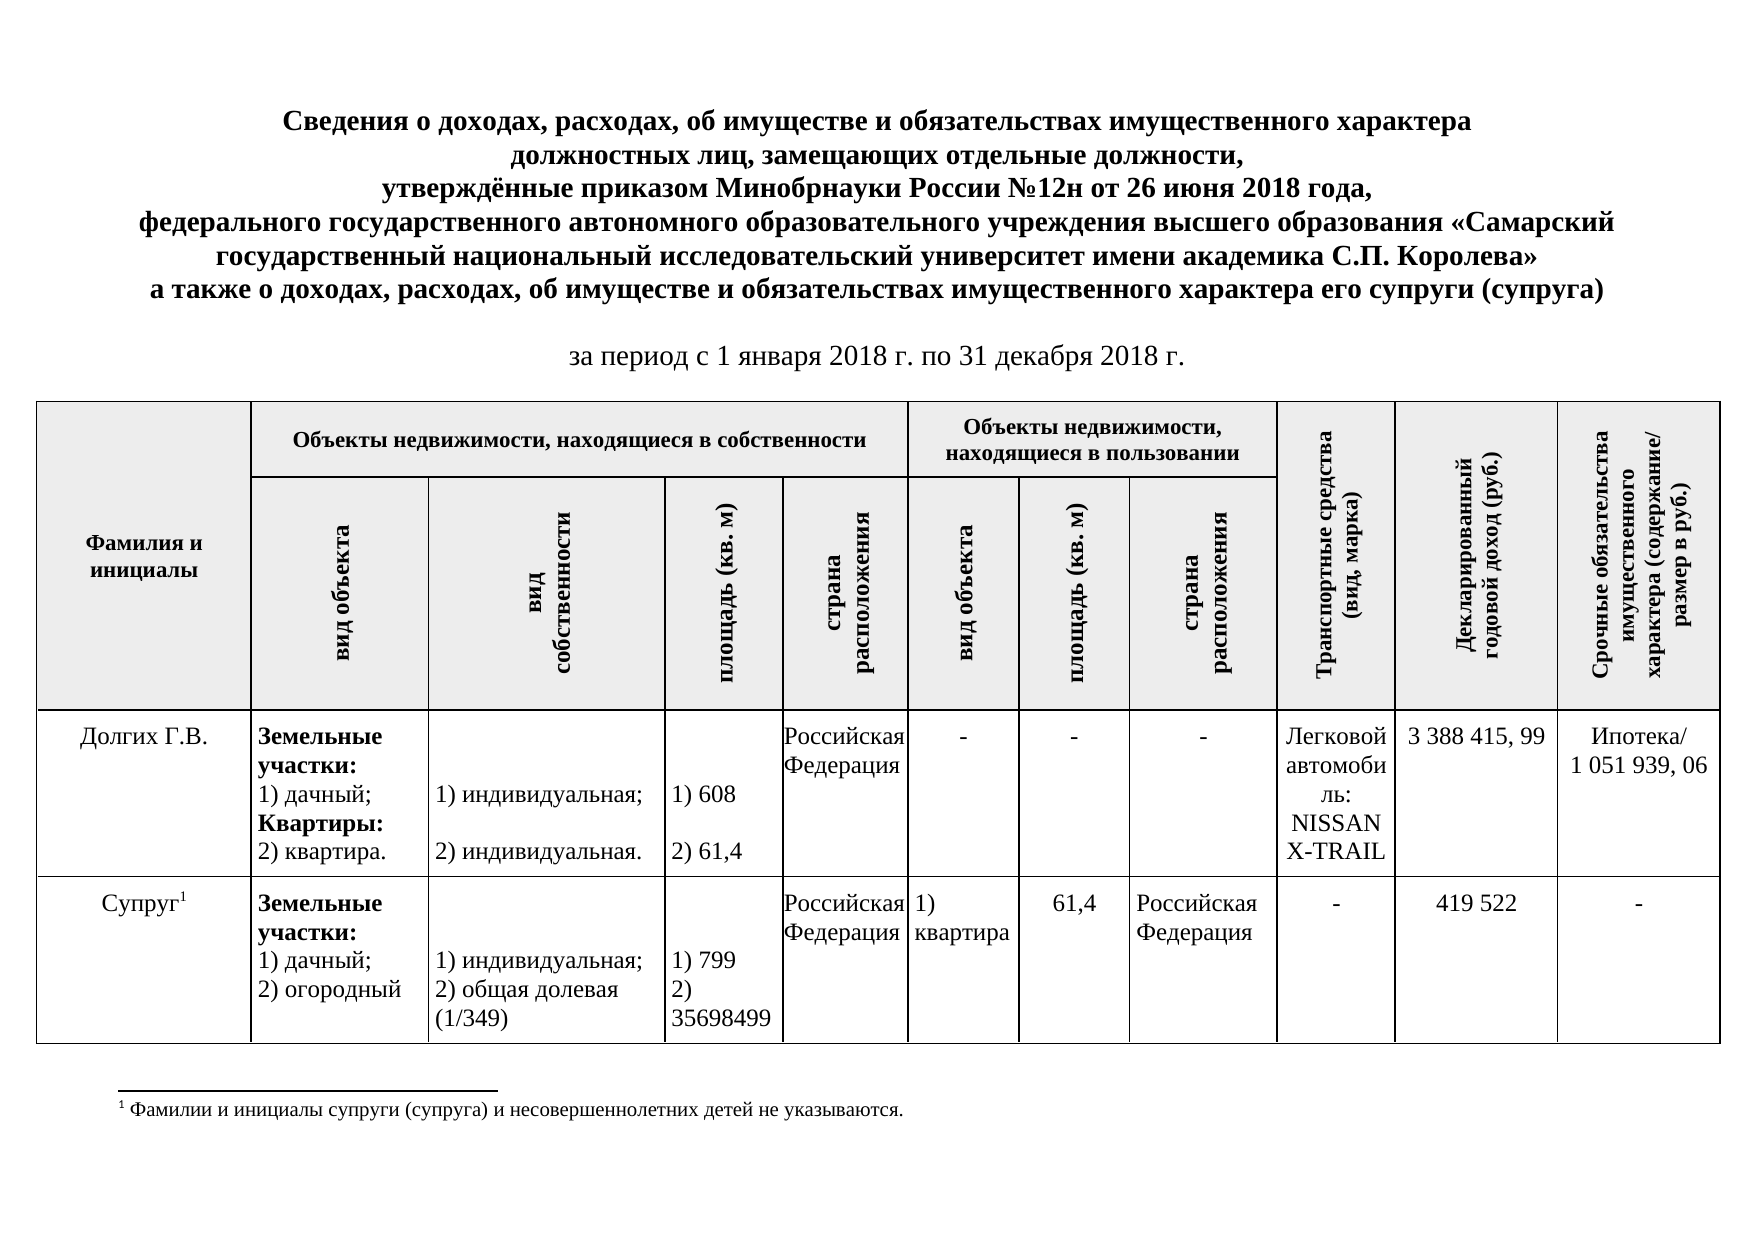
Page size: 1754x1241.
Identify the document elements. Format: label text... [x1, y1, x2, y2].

text Сведения о доходах, расходах, об имуществе и обязательствах имущественного характера должностных лиц, замещающих отдельные должности, утверждённые приказом Минобрнауки России №12н от 26 июня 2018 года, федерального государственного автономного образовательного учреждения высшего образования «Самарский государственный национальный исследовательский университет имени академика С.П. Королева» [118, 103, 1636, 271]
table_cell 419 522 [1396, 877, 1557, 1042]
table_cell Долгих Г.В. [37, 710, 250, 876]
table_cell вид объекта [909, 478, 1018, 709]
table_cell 1) 608 2) 61,4 [666, 711, 782, 876]
text а также о доходах, расходах, об имуществе и обязательствах имущественного характера его супруги (супруга) [118, 271, 1636, 305]
table_cell - [1558, 877, 1719, 1042]
table_cell Российская Федерация [1130, 877, 1276, 1042]
table_cell - [1278, 877, 1394, 1042]
table_cell вид собственности [429, 478, 664, 709]
table_cell 61,4 [1020, 877, 1129, 1042]
table_header Фамилия и инициалы [37, 402, 250, 709]
table_cell страна расположения [784, 478, 907, 709]
table_cell 3 388 415, 99 [1396, 711, 1557, 876]
table_cell 1) индивидуальная; 2) общая долевая (1/349) [429, 877, 664, 1042]
table_cell площадь (кв. м) [1020, 478, 1129, 709]
table_cell - [909, 711, 1018, 876]
table_header Объекты недвижимости, находящиеся в собственности [252, 402, 907, 476]
table_cell - [1130, 711, 1276, 876]
table_header Декларированный годовой доход (руб.) [1396, 402, 1557, 709]
table_cell Ипотека/ 1 051 939, 06 [1558, 711, 1719, 876]
table_cell Легковой автомобиль: NISSAN X-TRAIL [1278, 711, 1394, 876]
text за период с 1 января 2018 г. по 31 декабря 2018 г. [118, 338, 1636, 372]
table_header Объекты недвижимости, находящиеся в пользовании [909, 402, 1276, 476]
table_cell Российская Федерация [784, 711, 907, 876]
table_header Срочные обязательства имущественного характера (содержание/ размер в руб.) [1558, 402, 1719, 709]
table_header Транспортные средства (вид, марка) [1278, 402, 1394, 709]
table_cell вид объекта [252, 478, 428, 709]
table_cell Российская Федерация [784, 877, 907, 1042]
table_cell площадь (кв. м) [666, 478, 782, 709]
table_cell - [1020, 711, 1129, 876]
table_cell страна расположения [1130, 478, 1276, 709]
table_cell 1) квартира [909, 877, 1018, 1042]
table_cell 1) 799 2) 35698499 [666, 877, 782, 1042]
table_cell Земельные участки: 1) дачный; 2) огородный [252, 877, 428, 1042]
table_cell 1) индивидуальная; 2) индивидуальная. [429, 711, 664, 876]
table_cell Земельные участки: 1) дачный; Квартиры: 2) квартира. [252, 711, 428, 876]
table_cell Супруг [37, 877, 250, 1042]
